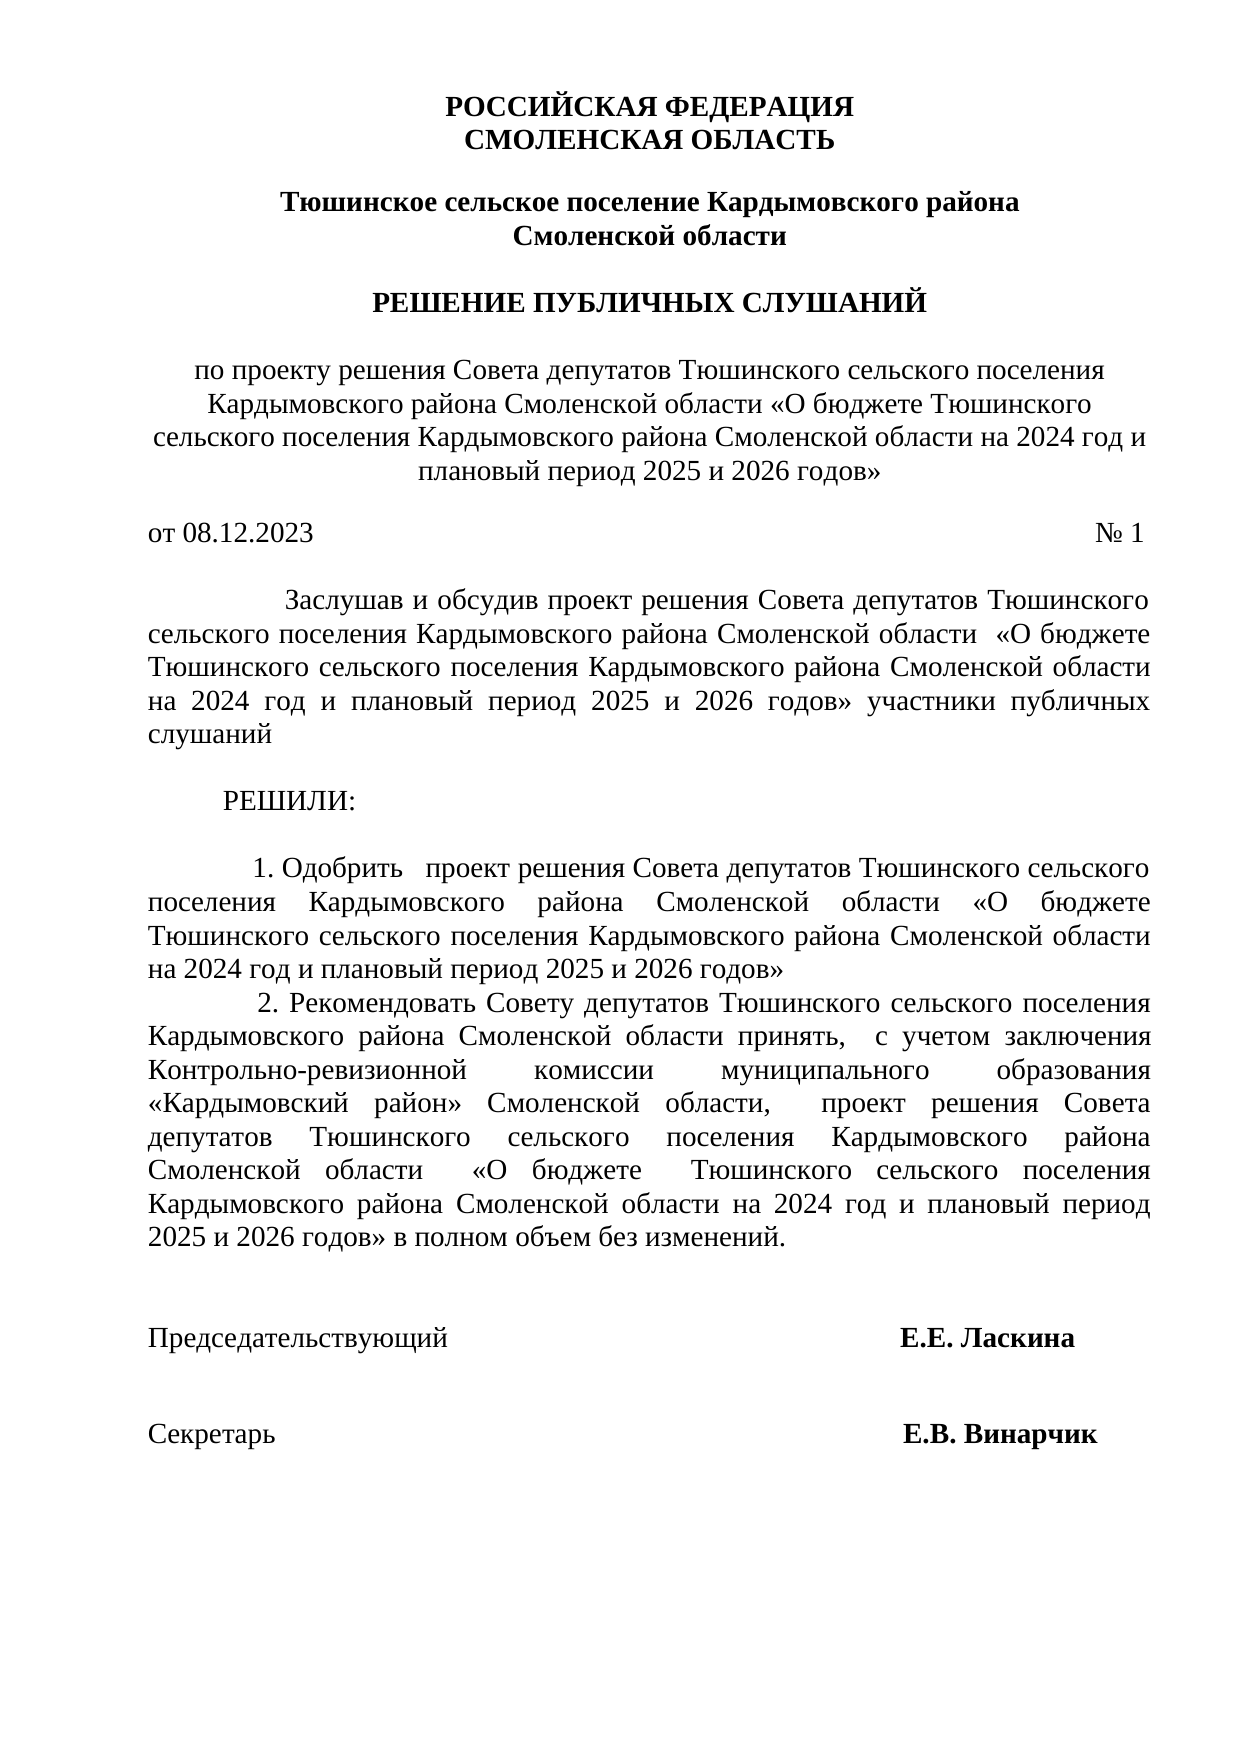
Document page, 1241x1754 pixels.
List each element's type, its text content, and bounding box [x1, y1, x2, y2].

text 1. Одобрить проект решения Совета депутатов Тюшинского сельского поселения Кардымовского района Смоленской области «О бюджете Тюшинского сельского поселения Кардымовского района Смоленской области на 2024 год и плановый период 2025 и 2026 годов» [148, 851, 1152, 985]
text Секретарь Е.В. Винарчик [148, 1416, 1152, 1449]
text Председательствующий Е.Е. Ласкина [148, 1320, 1152, 1354]
text Заслушав и обсудив проект решения Совета депутатов Тюшинского сельского поселения Кардымовского района Смоленской области «О бюджете Тюшинского сельского поселения Кардымовского района Смоленской области на 2024 год и плановый период 2025 и 2026 годов» участники публичных слушаний [148, 582, 1152, 750]
text 2. Рекомендовать Совету депутатов Тюшинского сельского поселения Кардымовского района Смоленской области принять, с учетом заключения Контрольно-ревизионной комиссии муниципального образования «Кардымовский район» Смоленской области, проект решения Совета депутатов Тюшинского сельского поселения Кардымовского района Смоленской области «О бюджете Тюшинского сельского поселения Кардымовского района Смоленской области на 2024 год и плановый период 2025 и 2026 годов» в полном объем без изменений. [148, 985, 1152, 1253]
text РЕШИЛИ: [148, 783, 1152, 817]
text Смоленской области [148, 218, 1152, 252]
text РЕШЕНИЕ ПУБЛИЧНЫХ СЛУШАНИЙ [148, 285, 1152, 319]
text Тюшинское сельское поселение Кардымовского района [148, 184, 1152, 218]
text от 08.12.2023 № 1 [148, 515, 1152, 549]
text по проекту решения Совета депутатов Тюшинского сельского поселения Кардымовского района Смоленской области «О бюджете Тюшинского сельского поселения Кардымовского района Смоленской области на 2024 год и плановый период 2025 и 2026 годов» [148, 352, 1152, 486]
text РОССИЙСКАЯ ФЕДЕРАЦИЯ [148, 89, 1152, 122]
text СМОЛЕНСКАЯ ОБЛАСТЬ [148, 122, 1152, 156]
